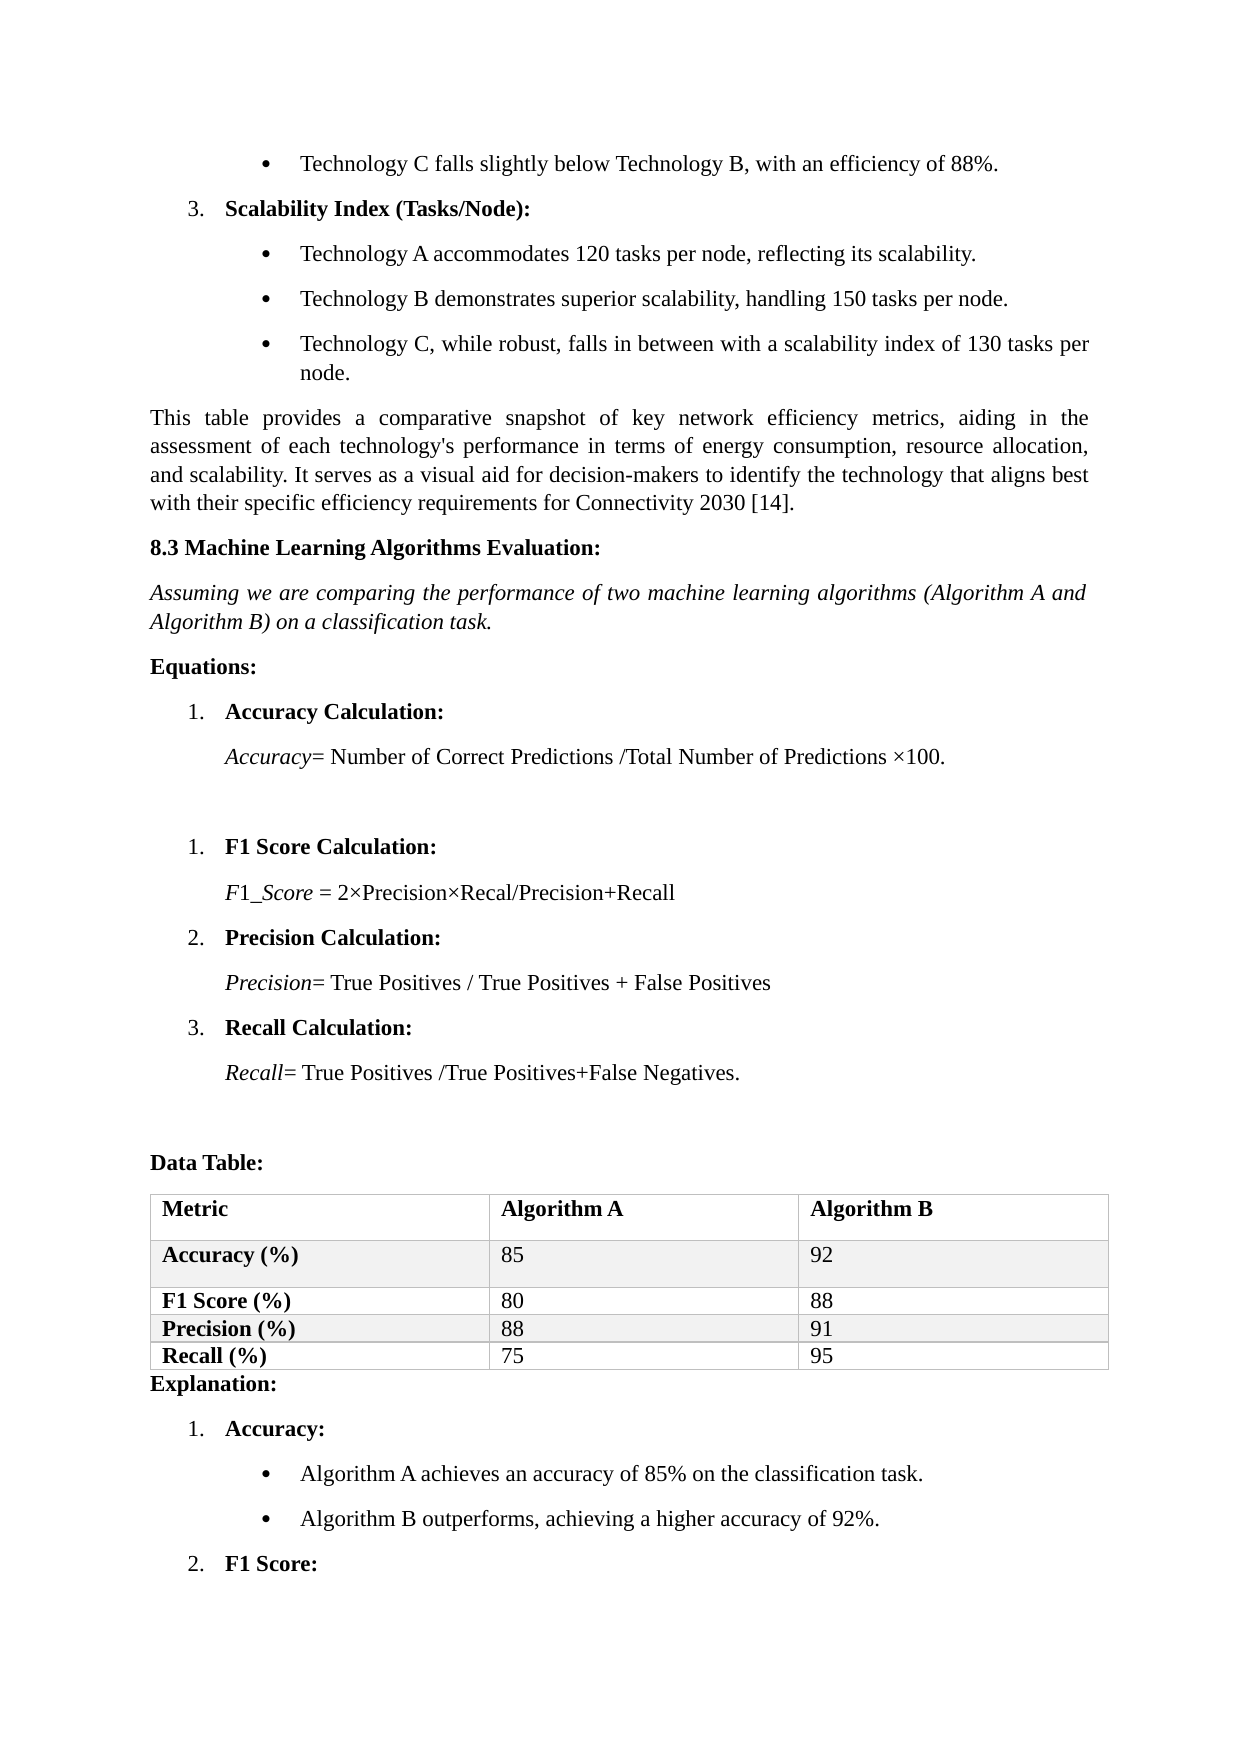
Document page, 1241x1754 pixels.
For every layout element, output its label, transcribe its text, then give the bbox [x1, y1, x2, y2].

table_cell 75 [490, 1343, 798, 1369]
text Precision= True Positives​ / True Positives + False Positives [225, 969, 1090, 995]
table_cell 85 [490, 1241, 798, 1287]
list Algorithm B outperforms, achieving a higher accuracy of 92%. [262, 1505, 1090, 1531]
list Algorithm A achieves an accuracy of 85% on the classification task. [262, 1460, 1090, 1486]
list Recall Calculation: [187, 1014, 1090, 1040]
list Scalability Index (Tasks/Node): [187, 195, 1090, 221]
text Assuming we are comparing the performance of two machine learning algorithms (Algorithm A and Algorithm B) on a classification task. [150, 579, 1090, 634]
table_cell Precision (%) [151, 1315, 489, 1341]
list Precision Calculation: [187, 924, 1090, 950]
text Recall= True Positives​ /True Positives+False Negatives. [225, 1059, 1090, 1085]
table_cell Recall (%) [151, 1343, 489, 1369]
table_cell 88 [799, 1288, 1108, 1314]
text Equations: [150, 653, 1090, 679]
text This table provides a comparative snapshot of key network efficiency metrics, aiding in the assessment of each technology's performance in terms of energy consumption, resource allocation, and scalability. It serves as a visual aid for decision-makers to identify the technology that aligns best with their specific efficiency requirements for Connectivity 2030 [14]. [150, 404, 1090, 516]
table_cell 92 [799, 1241, 1108, 1287]
table_cell 91 [799, 1315, 1108, 1341]
list Technology C, while robust, falls in between with a scalability index of 130 tasks per node. [262, 330, 1090, 385]
text 8.3 Machine Learning Algorithms Evaluation: [150, 534, 1090, 561]
text Explanation: [150, 1370, 1090, 1396]
text Accuracy= Number of Correct Predictions /Total Number of Predictions ​×100. [225, 743, 1090, 769]
list Accuracy Calculation: [187, 698, 1090, 724]
list F1 Score Calculation: [187, 833, 1090, 860]
list Accuracy: [187, 1415, 1090, 1441]
table_header Algorithm A [490, 1195, 798, 1240]
list Technology B demonstrates superior scalability, handling 150 tasks per node. [262, 285, 1090, 312]
list Technology C falls slightly below Technology B, with an efficiency of 88%. [262, 150, 1090, 176]
table_cell 88 [490, 1315, 798, 1341]
table_header Algorithm B [799, 1195, 1108, 1240]
table_header Metric [151, 1195, 489, 1240]
table_cell F1 Score (%) [151, 1288, 489, 1314]
table_cell 80 [490, 1288, 798, 1314]
text F1_Score = 2×Precision×Recal/Precision+Recall [225, 878, 1090, 905]
list F1 Score: [187, 1550, 1090, 1577]
table_cell Accuracy (%) [151, 1241, 489, 1287]
text Data Table: [150, 1149, 1090, 1176]
list Technology A accommodates 120 tasks per node, reflecting its scalability. [262, 240, 1090, 267]
table_cell 95 [799, 1343, 1108, 1369]
